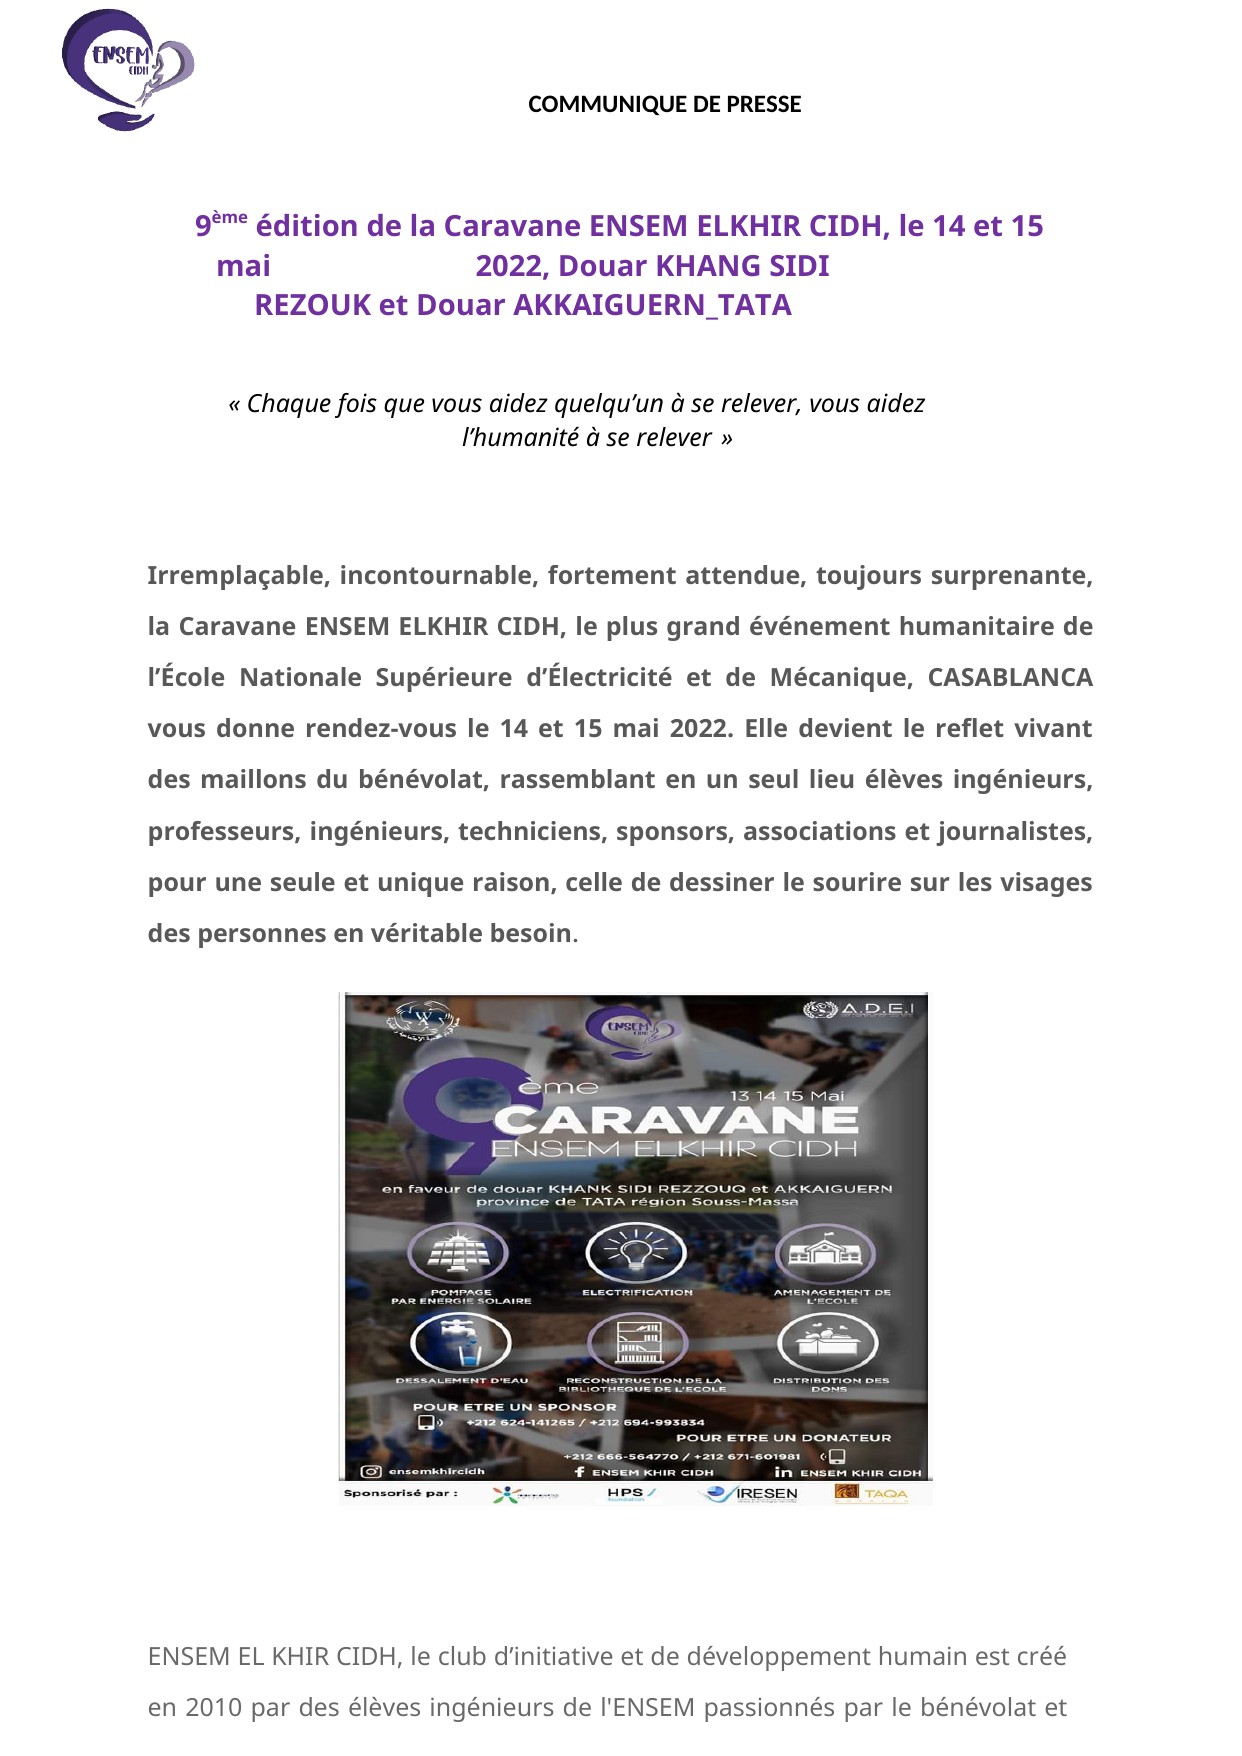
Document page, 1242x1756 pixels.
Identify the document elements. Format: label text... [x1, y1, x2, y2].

text « Chaque fois que vous aidez quelqu’un à se relever, vous aidez l’humanité à se relever » [228, 385, 991, 453]
text 9ème édition de la Caravane ENSEM ELKHIR CIDH, le 14 et 15 mai 2022, Douar KHANG SIDI REZOUK et Douar AKKAIGUERN_TATA [177, 205, 1062, 324]
picture [56, 0, 195, 139]
picture [338, 992, 933, 1506]
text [147, 1638, 1068, 1723]
text Irremplaçable, incontournable, fortement attendue, toujours surprenante, la Caravane ENSEM ELKHIR CIDH, le plus grand événement humanitaire de l’École Nationale Supérieure d’Électricité et de Mécanique, CASABLANCA vous donne rendez-vous le 14 et 15 mai 2022. Elle devient le reflet vivant des maillons du bénévolat, rassemblant en un seul lieu élèves ingénieurs, professeurs, ingénieurs, techniciens, sponsors, associations et journalistes, pour une seule et unique raison, celle de dessiner le sourire sur les visages des personnes en véritable besoin. [147, 558, 1095, 949]
